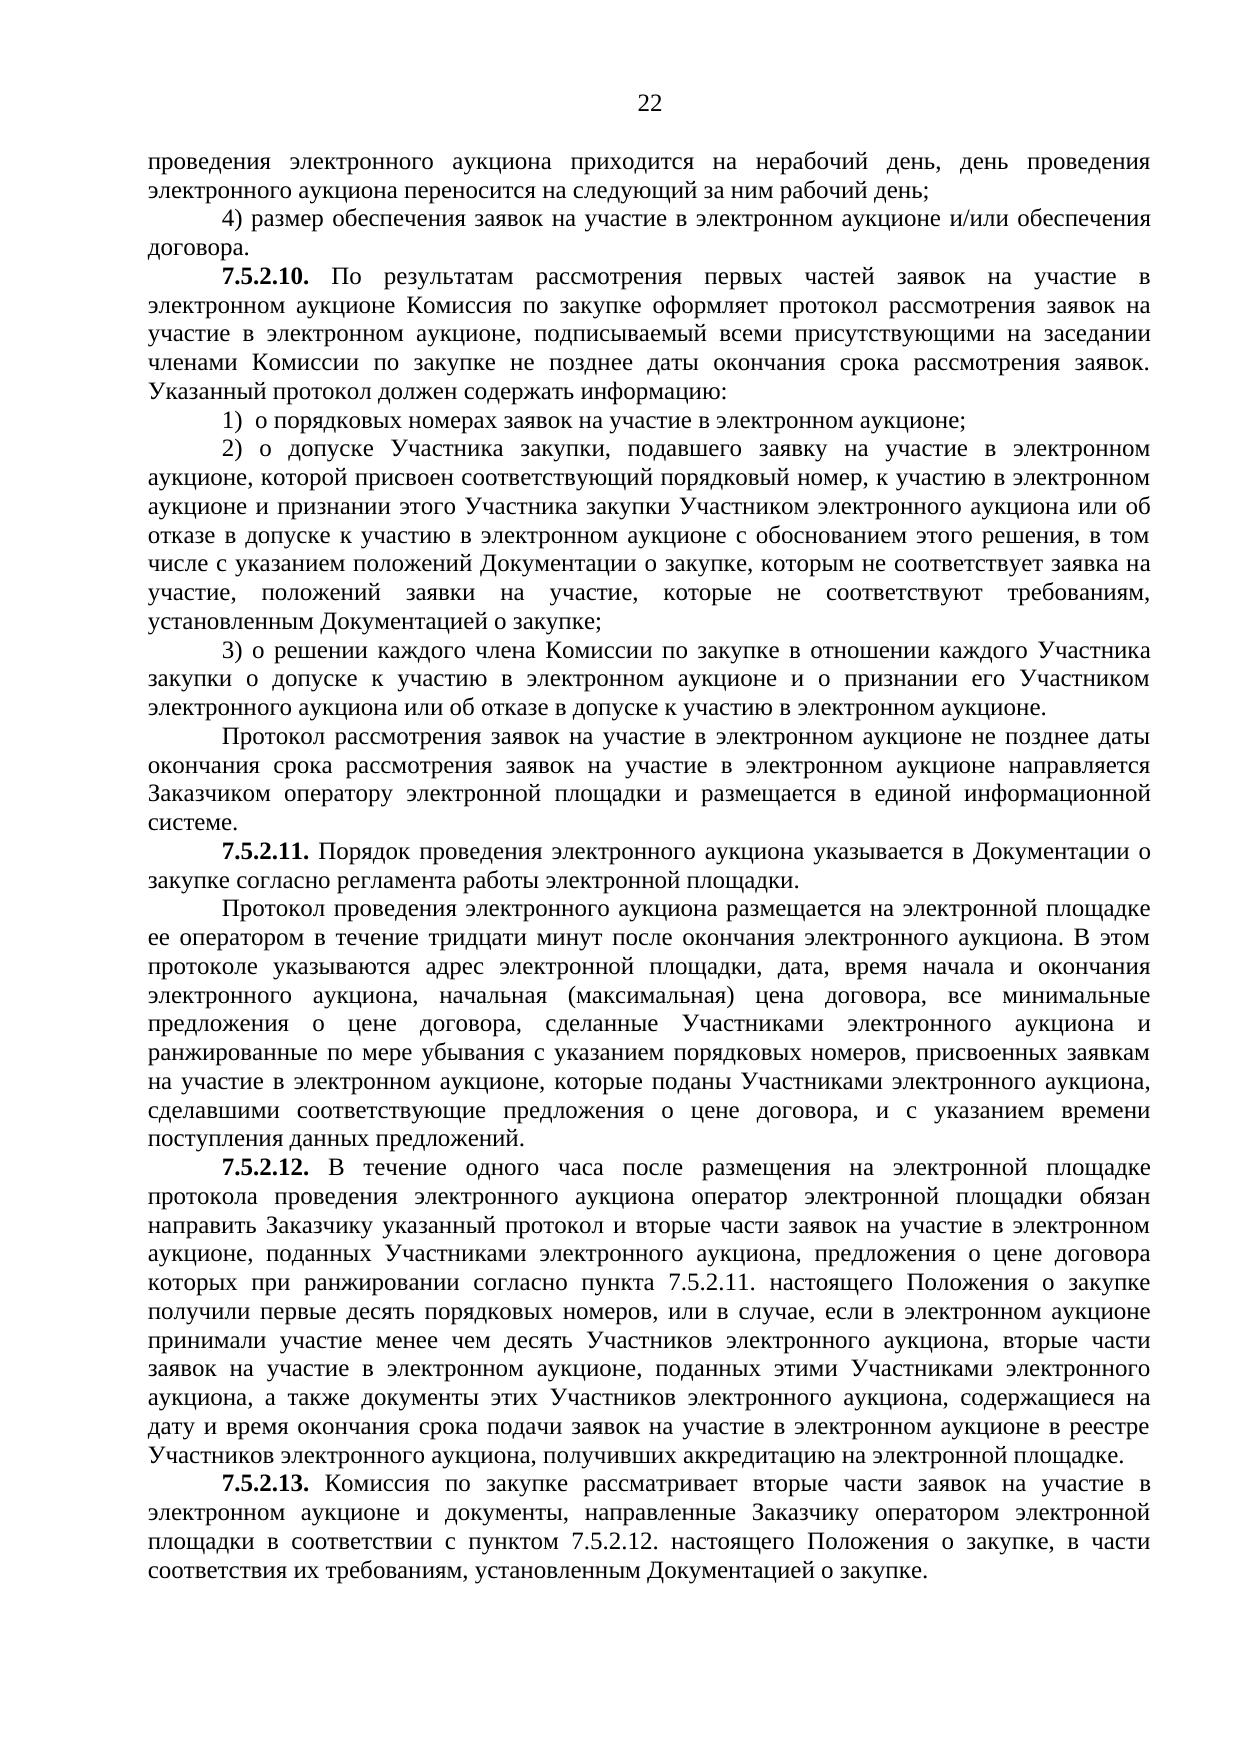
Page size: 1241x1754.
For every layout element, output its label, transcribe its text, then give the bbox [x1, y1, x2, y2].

text 1) о порядковых номерах заявок на участие в электронном аукционе; [148, 405, 1152, 433]
text Протокол рассмотрения заявок на участие в электронном аукционе не позднее даты окончания срока рассмотрения заявок на участие в электронном аукционе направляется Заказчиком оператору электронной площадки и размещается в единой информационной системе. [148, 721, 1152, 836]
text Протокол проведения электронного аукциона размещается на электронной площадке ее оператором в течение тридцати минут после окончания электронного аукциона. В этом протоколе указываются адрес электронной площадки, дата, время начала и окончания электронного аукциона, начальная (максимальная) цена договора, все минимальные предложения о цене договора, сделанные Участниками электронного аукциона и ранжированные по мере убывания с указанием порядковых номеров, присвоенных заявкам на участие в электронном аукционе, которые поданы Участниками электронного аукциона, сделавшими соответствующие предложения о цене договора, и с указанием времени поступления данных предложений. [148, 893, 1152, 1152]
text 7.5.2.10. По результатам рассмотрения первых частей заявок на участие в электронном аукционе Комиссия по закупке оформляет протокол рассмотрения заявок на участие в электронном аукционе, подписываемый всеми присутствующими на заседании членами Комиссии по закупке не позднее даты окончания срока рассмотрения заявок. Указанный протокол должен содержать информацию: [148, 261, 1152, 405]
text 4) размер обеспечения заявок на участие в электронном аукционе и/или обеспечения договора. [148, 203, 1152, 261]
text 7.5.2.13. Комиссия по закупке рассматривает вторые части заявок на участие в электронном аукционе и документы, направленные Заказчику оператором электронной площадки в соответствии с пунктом 7.5.2.12. настоящего Положения о закупке, в части соответствия их требованиям, установленным Документацией о закупке. [148, 1468, 1152, 1583]
text 7.5.2.11. Порядок проведения электронного аукциона указывается в Документации о закупке согласно регламента работы электронной площадки. [148, 836, 1152, 893]
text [148, 146, 1152, 203]
text 2) о допуске Участника закупки, подавшего заявку на участие в электронном аукционе, которой присвоен соответствующий порядковый номер, к участию в электронном аукционе и признании этого Участника закупки Участником электронного аукциона или об отказе в допуске к участию в электронном аукционе с обоснованием этого решения, в том числе с указанием положений Документации о закупке, которым не соответствует заявка на участие, положений заявки на участие, которые не соответствуют требованиям, установленным Документацией о закупке; [148, 433, 1152, 635]
text 7.5.2.12. В течение одного часа после размещения на электронной площадке протокола проведения электронного аукциона оператор электронной площадки обязан направить Заказчику указанный протокол и вторые части заявок на участие в электронном аукционе, поданных Участниками электронного аукциона, предложения о цене договора которых при ранжировании согласно пункта 7.5.2.11. настоящего Положения о закупке получили первые десять порядковых номеров, или в случае, если в электронном аукционе принимали участие менее чем десять Участников электронного аукциона, вторые части заявок на участие в электронном аукционе, поданных этими Участниками электронного аукциона, а также документы этих Участников электронного аукциона, содержащиеся на дату и время окончания срока подачи заявок на участие в электронном аукционе в реестре Участников электронного аукциона, получивших аккредитацию на электронной площадке. [148, 1152, 1152, 1468]
text 3) о решении каждого члена Комиссии по закупке в отношении каждого Участника закупки о допуске к участию в электронном аукционе и о признании его Участником электронного аукциона или об отказе в допуске к участию в электронном аукционе. [148, 635, 1152, 721]
